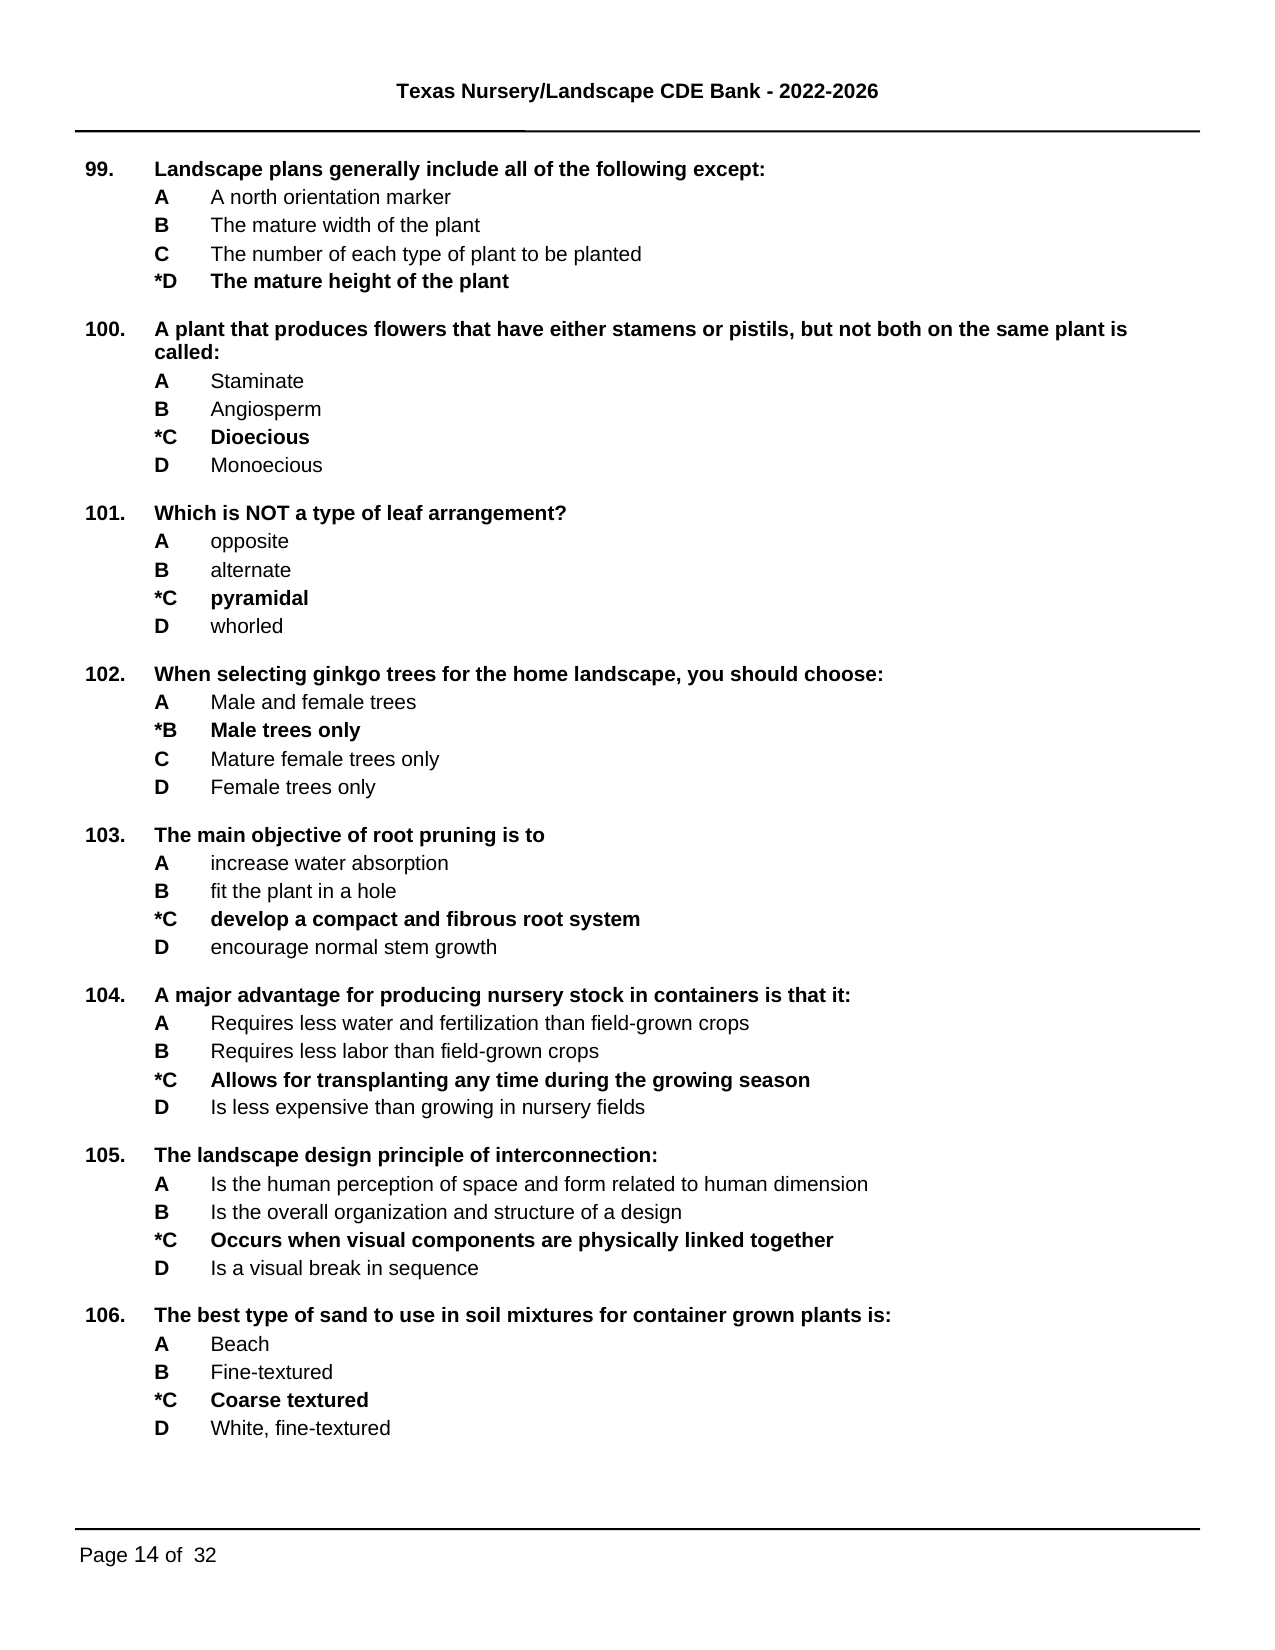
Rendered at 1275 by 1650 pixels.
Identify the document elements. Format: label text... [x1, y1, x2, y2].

list opposite [154, 529, 1206, 553]
list The main objective of root pruning is to [85, 823, 1206, 847]
list When selecting ginkgo trees for the home landscape, you should choose: [85, 662, 1206, 686]
list Requires less labor than field-grown crops [154, 1039, 1206, 1063]
list A north orientation marker [154, 185, 1206, 209]
text *B Male trees only [154, 718, 1206, 742]
list Which is NOT a type of leaf arrangement? [85, 501, 1206, 525]
list Angiosperm [154, 397, 1206, 421]
list Beach [154, 1331, 1206, 1355]
list fit the plant in a hole [154, 879, 1206, 903]
list A plant that produces flowers that have either stamens or pistils, but not both on the same plant is called: [85, 318, 1129, 364]
text *C Dioecious [154, 425, 1206, 449]
list Is the human perception of space and form related to human dimension [154, 1171, 1206, 1195]
text D White, fine-textured [154, 1416, 1206, 1440]
list Requires less water and fertilization than field-grown crops [154, 1011, 1206, 1035]
list Mature female trees only [154, 746, 1206, 770]
list The number of each type of plant to be planted [154, 241, 1206, 265]
list The landscape design principle of interconnection: [85, 1143, 1206, 1167]
text *C Coarse textured [154, 1388, 1206, 1412]
text A Male and female trees [154, 690, 1206, 714]
text D Monoecious [154, 453, 1206, 477]
text *D The mature height of the plant [154, 269, 1206, 293]
text *C pyramidal [154, 586, 1206, 609]
list Staminate [154, 368, 1206, 392]
list Is the overall organization and structure of a design [154, 1199, 1206, 1223]
list alternate [154, 557, 1206, 581]
list increase water absorption [154, 851, 1206, 875]
text *C Occurs when visual components are physically linked together D Is a visual break in sequence [154, 1228, 835, 1279]
list Landscape plans generally include all of the following except: [85, 157, 1206, 181]
text *C develop a compact and fibrous root system D encourage normal stem growth [154, 907, 641, 959]
text *C Allows for transplanting any time during the growing season D Is less expensive than growing in nursery fields [154, 1067, 811, 1119]
text D whorled [154, 614, 1206, 638]
list A major advantage for producing nursery stock in containers is that it: [85, 983, 1206, 1007]
list Female trees only [154, 774, 1206, 798]
list Fine-textured [154, 1360, 1206, 1384]
list The mature width of the plant [154, 213, 1206, 237]
list The best type of sand to use in soil mixtures for container grown plants is: [85, 1303, 1206, 1327]
